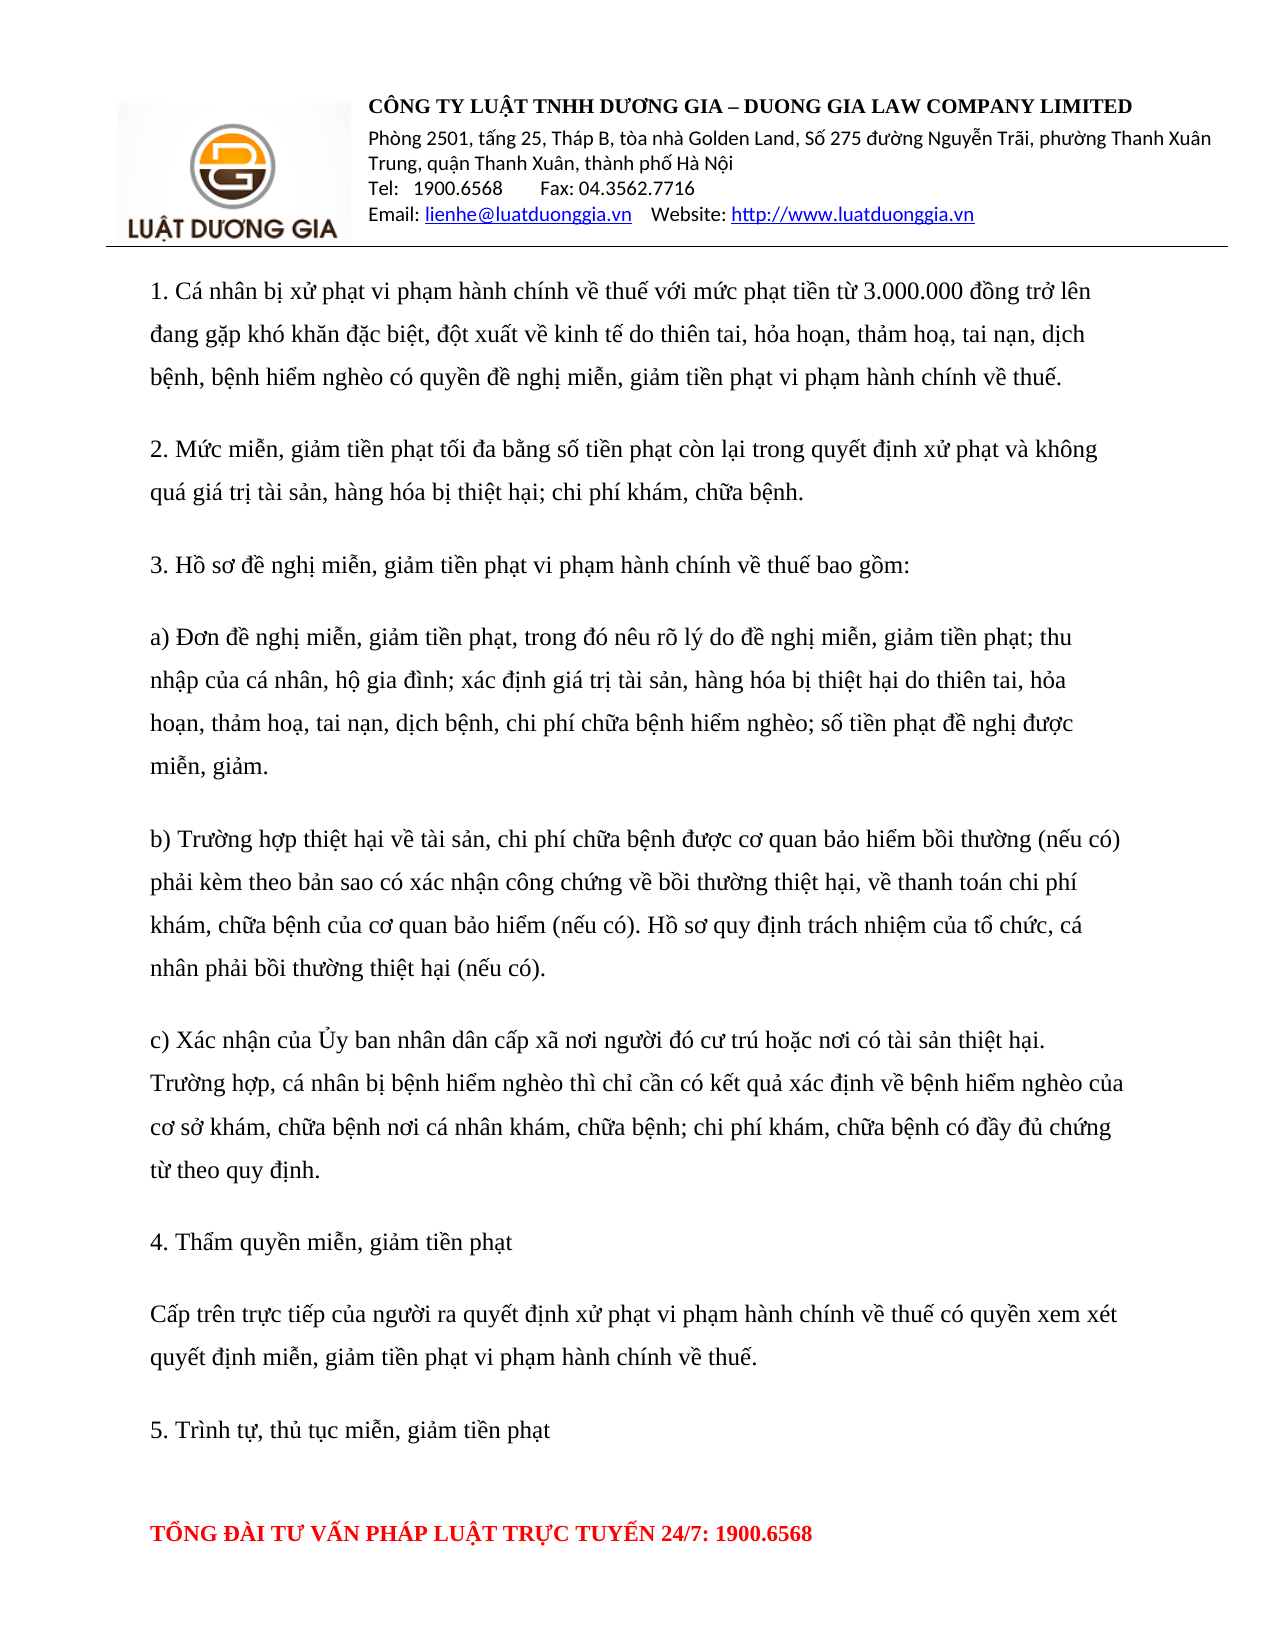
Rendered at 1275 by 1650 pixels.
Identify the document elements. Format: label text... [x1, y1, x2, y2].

text b) Trường hợp thiệt hại về tài sản, chi phí chữa bệnh được cơ quan bảo hiểm bồi thường (nếu có) phải kèm theo bản sao có xác nhận công chứng về bồi thường thiệt hại, về thanh toán chi phí khám, chữa bệnh của cơ quan bảo hiểm (nếu có). Hồ sơ quy định trách nhiệm của tổ chức, cá nhân phải bồi thường thiệt hại (nếu có). [150, 824, 1125, 982]
text 4. Thẩm quyền miễn, giảm tiền phạt [150, 1227, 1125, 1256]
text 3. Hồ sơ đề nghị miễn, giảm tiền phạt vi phạm hành chính về thuế bao gồm: [150, 550, 1125, 578]
text Cấp trên trực tiếp của người ra quyết định xử phạt vi phạm hành chính về thuế có quyền xem xét quyết định miễn, giảm tiền phạt vi phạm hành chính về thuế. [150, 1299, 1125, 1371]
text c) Xác nhận của Ủy ban nhân dân cấp xã nơi người đó cư trú hoặc nơi có tài sản thiệt hại. Trường hợp, cá nhân bị bệnh hiểm nghèo thì chỉ cần có kết quả xác định về bệnh hiểm nghèo của cơ sở khám, chữa bệnh nơi cá nhân khám, chữa bệnh; chi phí khám, chữa bệnh có đầy đủ chứng từ theo quy định. [150, 1025, 1125, 1183]
text 2. Mức miễn, giảm tiền phạt tối đa bằng số tiền phạt còn lại trong quyết định xử phạt và không quá giá trị tài sản, hàng hóa bị thiệt hại; chi phí khám, chữa bệnh. [150, 434, 1125, 506]
text a) Đơn đề nghị miễn, giảm tiền phạt, trong đó nêu rõ lý do đề nghị miễn, giảm tiền phạt; thu nhập của cá nhân, hộ gia đình; xác định giá trị tài sản, hàng hóa bị thiệt hại do thiên tai, hỏa hoạn, thảm hoạ, tai nạn, dịch bệnh, chi phí chữa bệnh hiểm nghèo; số tiền phạt đề nghị được miễn, giảm. [150, 622, 1125, 780]
picture [116, 103, 352, 246]
text 1. Cá nhân bị xử phạt vi phạm hành chính về thuế với mức phạt tiền từ 3.000.000 đồng trở lên đang gặp khó khăn đặc biệt, đột xuất về kinh tế do thiên tai, hỏa hoạn, thảm hoạ, tai nạn, dịch bệnh, bệnh hiểm nghèo có quyền đề nghị miễn, giảm tiền phạt vi phạm hành chính về thuế. [150, 276, 1125, 391]
text 5. Trình tự, thủ tục miễn, giảm tiền phạt [150, 1415, 1125, 1443]
